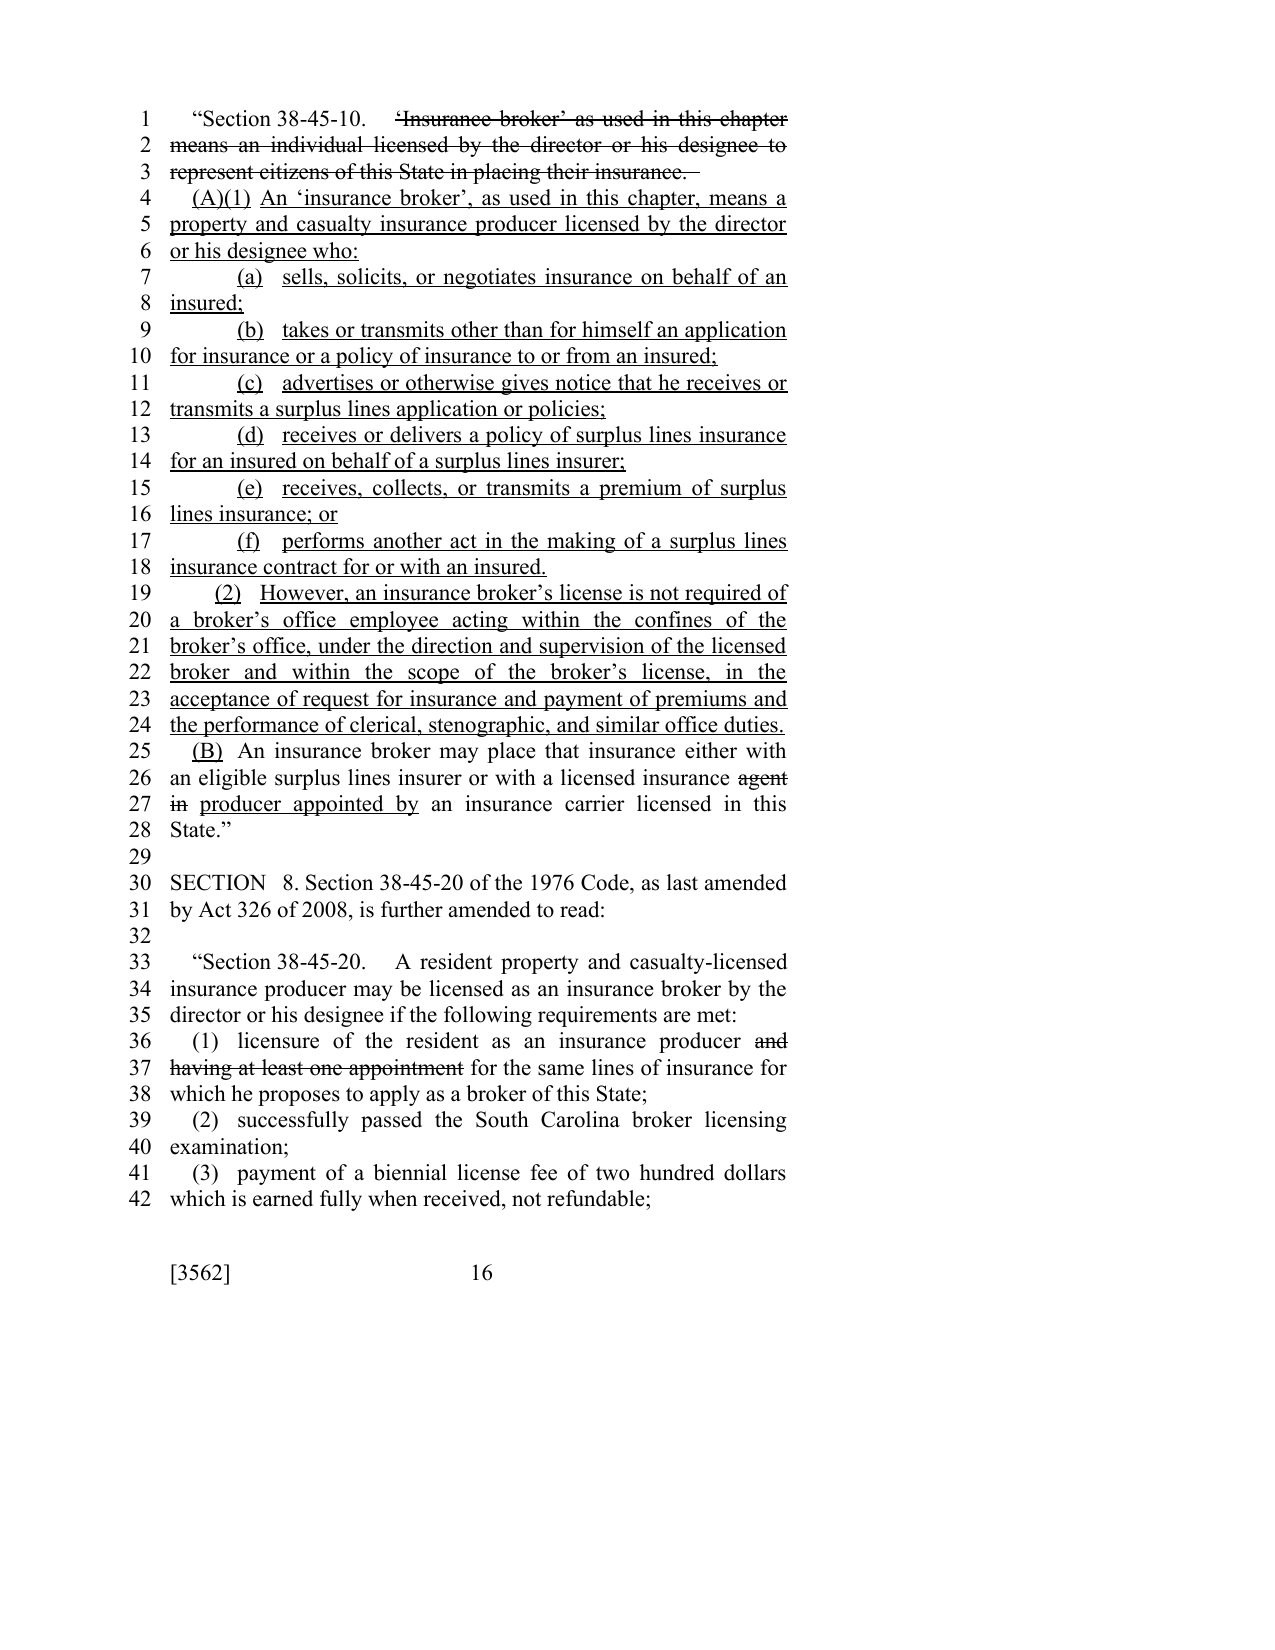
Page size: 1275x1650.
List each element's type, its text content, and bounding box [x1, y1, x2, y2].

text (1) licensure of the resident as an insurance producer and having at least one appointment for the same lines of insurance for which he proposes to apply as a broker of this State; [169, 1027, 787, 1106]
text (a) sells, solicits, or negotiates insurance on behalf of an insured; [169, 263, 787, 316]
text (A)(1) An ‘insurance broker’, as used in this chapter, means a property and casualty insurance producer licensed by the director or his designee who: [169, 184, 787, 233]
text (d) receives or delivers a policy of surplus lines insurance for an insured on behalf of a surplus lines insurer; [169, 421, 787, 474]
text “Section 38-45-20. A resident property and casualty-licensed insurance producer may be licensed as an insurance broker by the director or his designee if the following requirements are met: [169, 948, 787, 1027]
text (f) performs another act in the making of a surplus lines insurance contract for or with an insured. [169, 527, 787, 579]
text (B) An insurance broker may place that insurance either with an eligible surplus lines insurer or with a licensed insurance agent in producer appointed by an insurance carrier licensed in this State.” [169, 737, 787, 843]
text (3) payment of a biennial license fee of two hundred dollars which is earned fully when received, not refundable; [169, 1159, 787, 1212]
text (2) However, an insurance broker’s license is not required of a broker’s office employee acting within the confines of the broker’s office, under the direction and supervision of the licensed broker and within the scope of the broker’s license, in the acceptance of request for insurance and payment of premiums and the performance of clerical, stenographic, and similar office duties. [169, 579, 787, 629]
text (2) successfully passed the South Carolina broker licensing examination; [169, 1106, 787, 1159]
text “Section 38-45-10. ‘Insurance broker’ as used in this chapter means an individual licensed by the director or his designee to represent citizens of this State in placing their insurance. [169, 147, 787, 184]
text SECTION 8. Section 38-45-20 of the 1976 Code, as last amended by Act 326 of 2008, is further amended to read: [169, 869, 787, 922]
text “Section 38-45-10. ‘Insurance broker’ as used in this chapter means an individual licensed by the director or his designee to represent citizens of this State in placing their insurance. [169, 105, 787, 146]
text (b) takes or transmits other than for himself an application for insurance or a policy of insurance to or from an insured; [169, 316, 787, 368]
text (A)(1) An ‘insurance broker’, as used in this chapter, means a property and casualty insurance producer licensed by the director or his designee who: [169, 235, 787, 263]
text (c) advertises or otherwise gives notice that he receives or transmits a surplus lines application or policies; [169, 368, 787, 421]
text (e) receives, collects, or transmits a premium of surplus lines insurance; or [169, 474, 787, 527]
